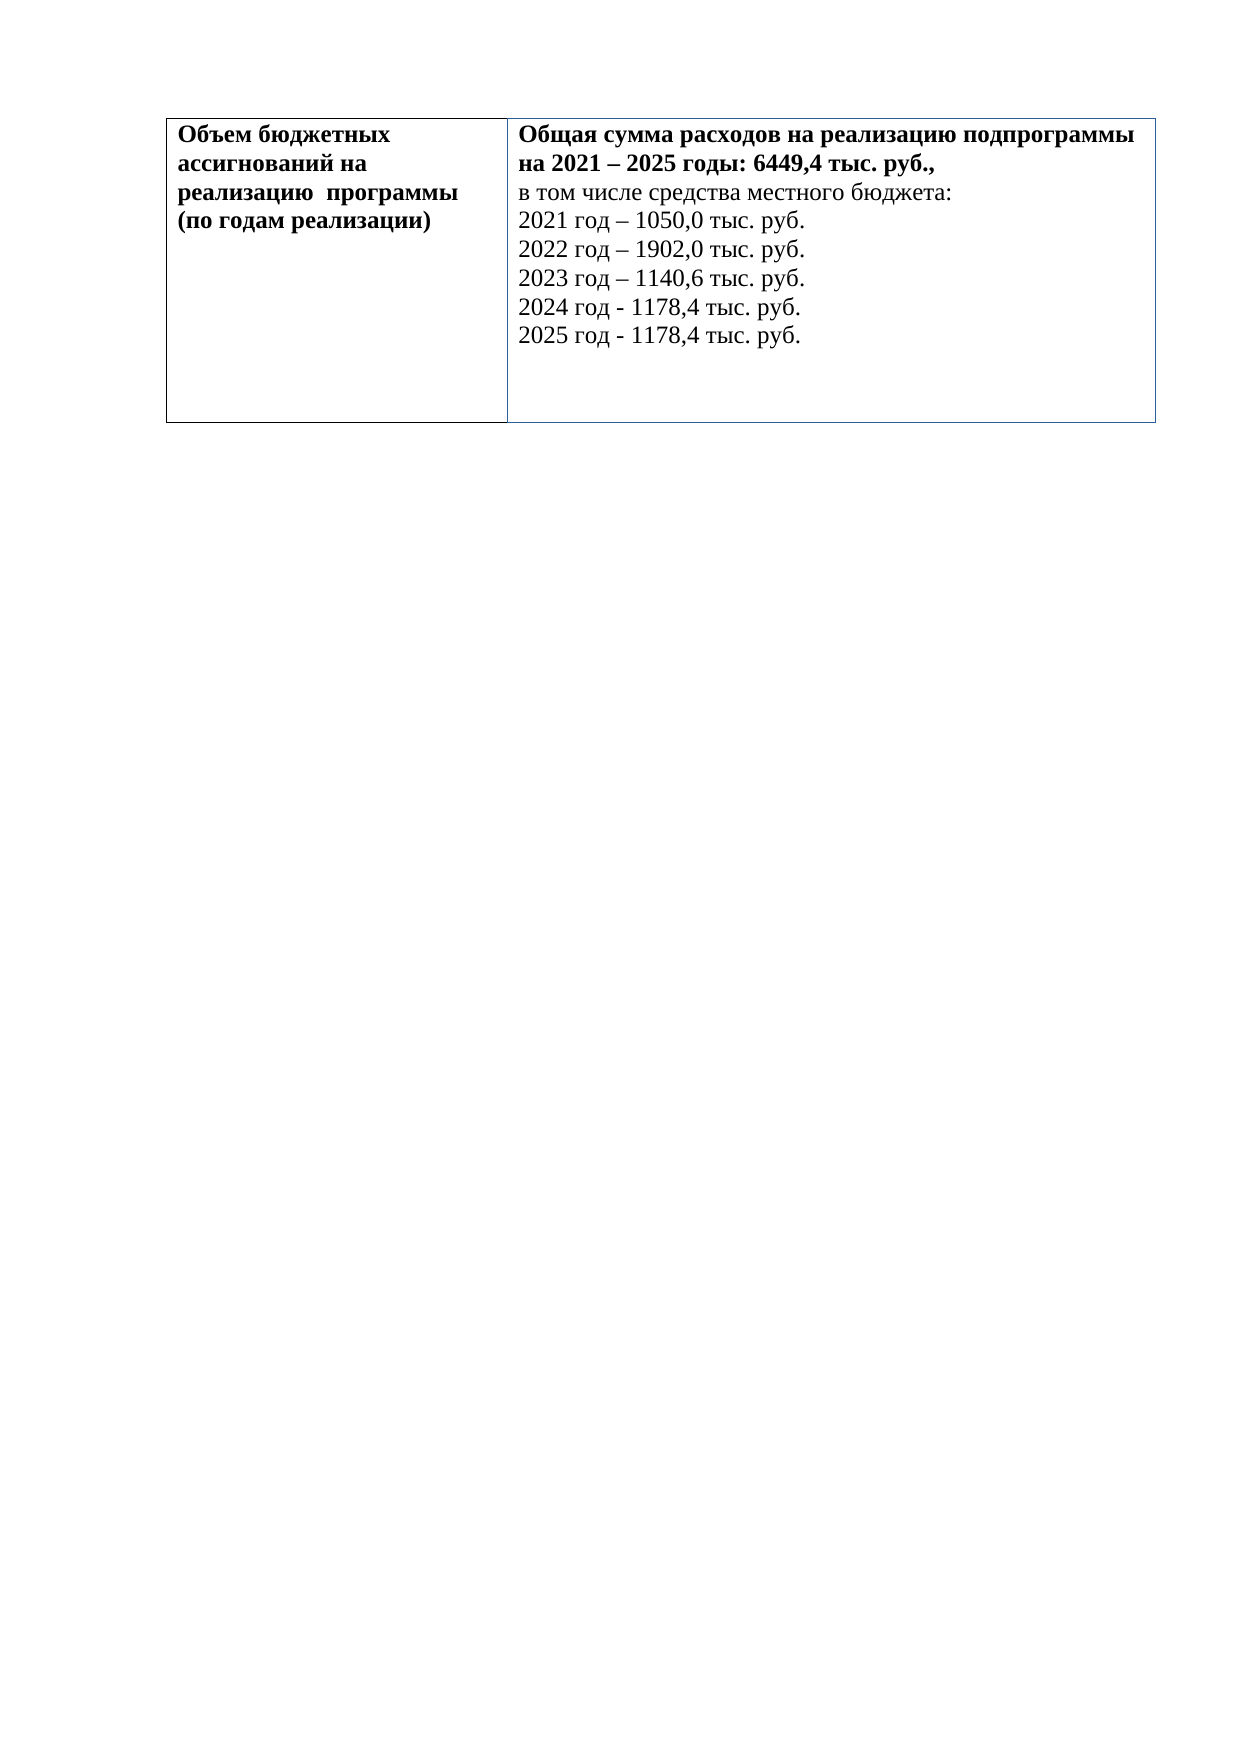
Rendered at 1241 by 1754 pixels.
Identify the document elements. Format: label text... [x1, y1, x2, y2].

table_cell Общая сумма расходов на реализацию подпрограммы на 2021 – 2025 годы: 6449,4 тыс. руб., в том числе средства местного бюджета: 2021 год – 1050,0 тыс. руб. 2022 год – 1902,0 тыс. руб. 2023 год – 1140,6 тыс. руб. 2024 год - 1178,4 тыс. руб. 2025 год - 1178,4 тыс. руб. [508, 119, 1155, 422]
table_cell Объем бюджетных ассигнований на реализацию программы (по годам реализации) [167, 119, 507, 422]
